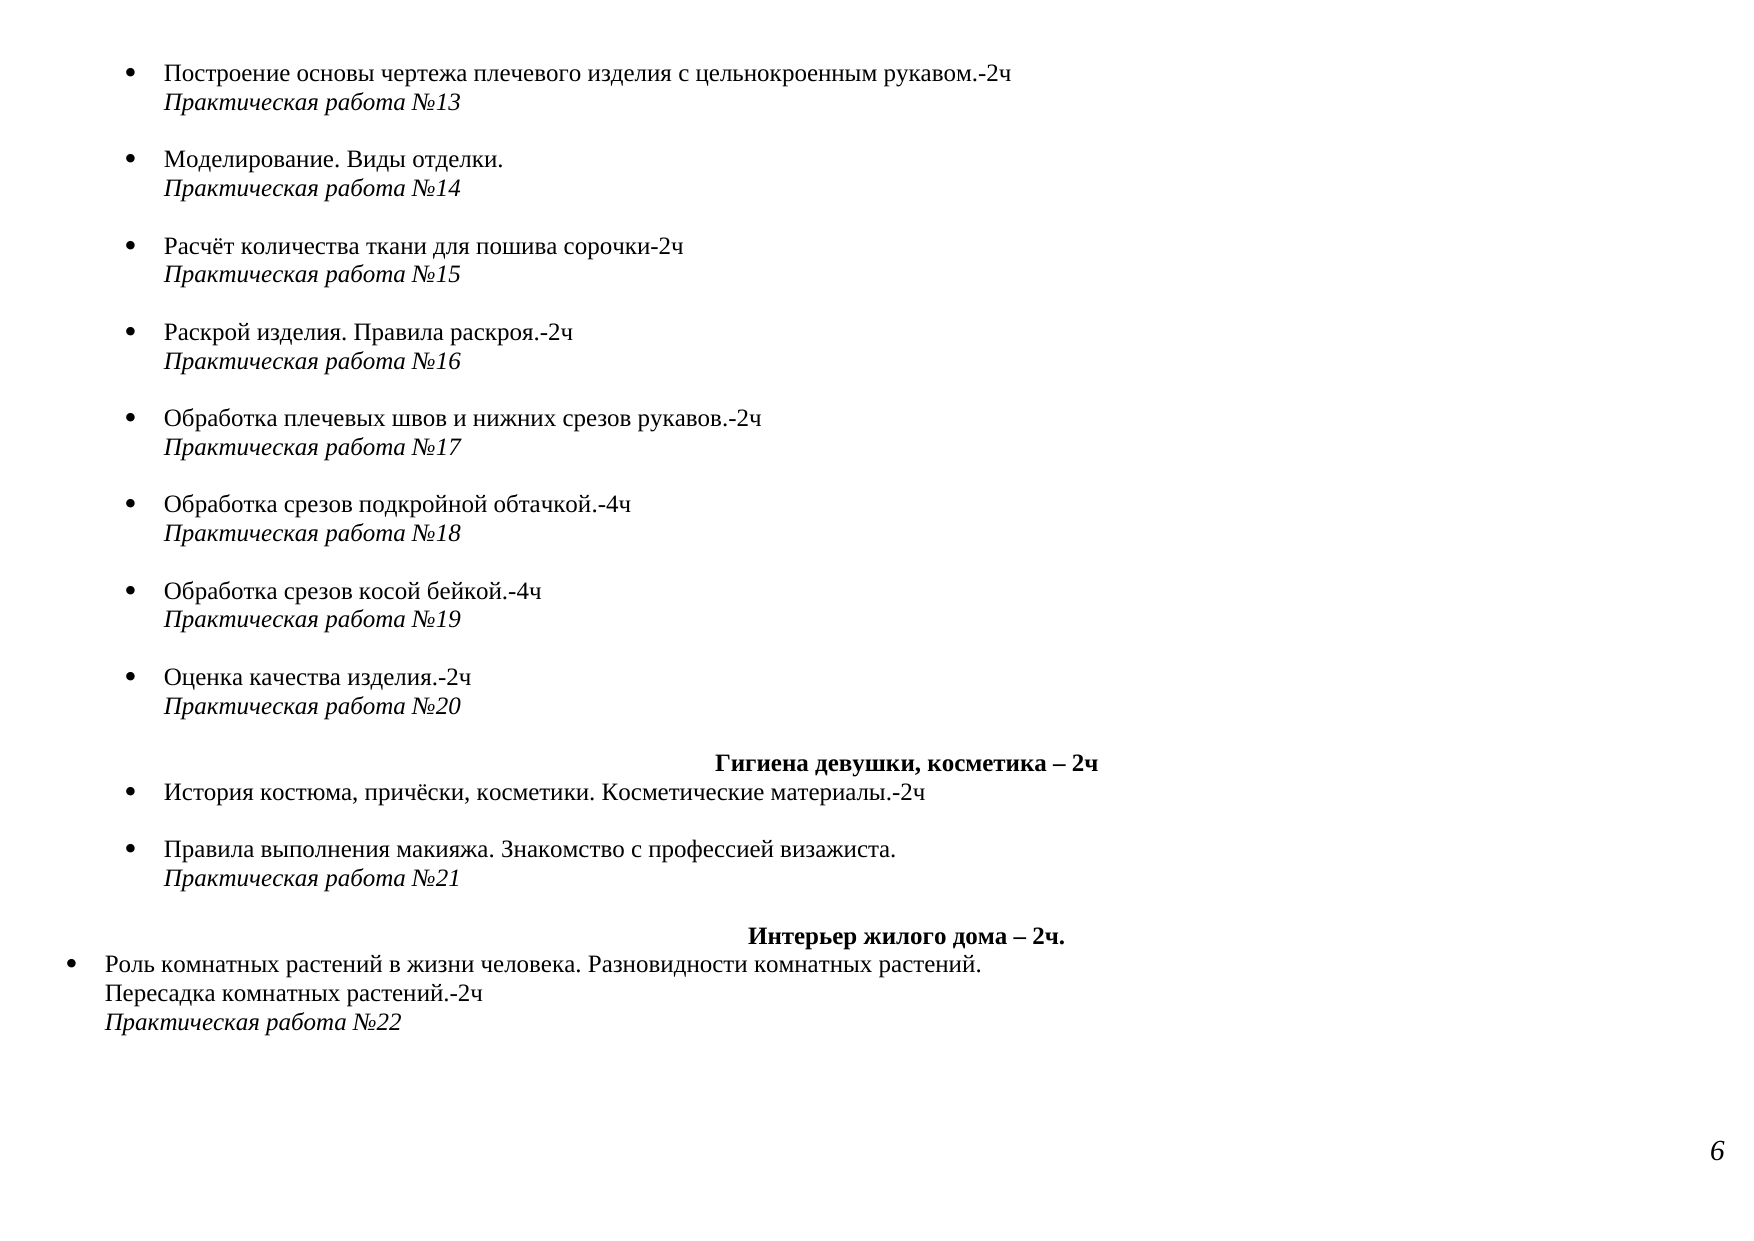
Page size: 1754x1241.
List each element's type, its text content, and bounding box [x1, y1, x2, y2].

list Моделирование. Виды отделки. [126, 144, 1724, 173]
text Практическая работа №14 [164, 173, 1724, 202]
text Пересадка комнатных растений.-2ч [104, 978, 1724, 1007]
text Практическая работа №20 [164, 691, 1724, 719]
text Практическая работа №18 [164, 518, 1724, 547]
list Раскрой изделия. Правила раскроя.-2ч [126, 317, 1724, 346]
text Практическая работа №16 [164, 346, 1724, 374]
list История костюма, причёски, косметики. Косметические материалы.-2ч [126, 777, 1724, 806]
text Практическая работа №19 [164, 604, 1724, 633]
text Практическая работа №22 [104, 1007, 1724, 1036]
text Практическая работа №13 [164, 87, 1724, 116]
list Обработка срезов косой бейкой.-4ч [126, 576, 1724, 604]
text Практическая работа №15 [164, 259, 1724, 288]
list Построение основы чертежа плечевого изделия с цельнокроенным рукавом.-2ч [126, 58, 1724, 87]
text Интерьер жилого дома – 2ч. [89, 921, 1724, 949]
list Правила выполнения макияжа. Знакомство с профессией визажиста. [126, 834, 1724, 863]
text Практическая работа №17 [164, 432, 1724, 461]
list Обработка плечевых швов и нижних срезов рукавов.-2ч [126, 403, 1724, 432]
list Роль комнатных растений в жизни человека. Разновидности комнатных растений. [67, 949, 1724, 978]
list Обработка срезов подкройной обтачкой.-4ч [126, 489, 1724, 518]
text Практическая работа №21 [164, 863, 1724, 892]
list Оценка качества изделия.-2ч [126, 662, 1724, 691]
text Гигиена девушки, косметика – 2ч [89, 748, 1724, 777]
list Расчёт количества ткани для пошива сорочки-2ч [126, 231, 1724, 259]
